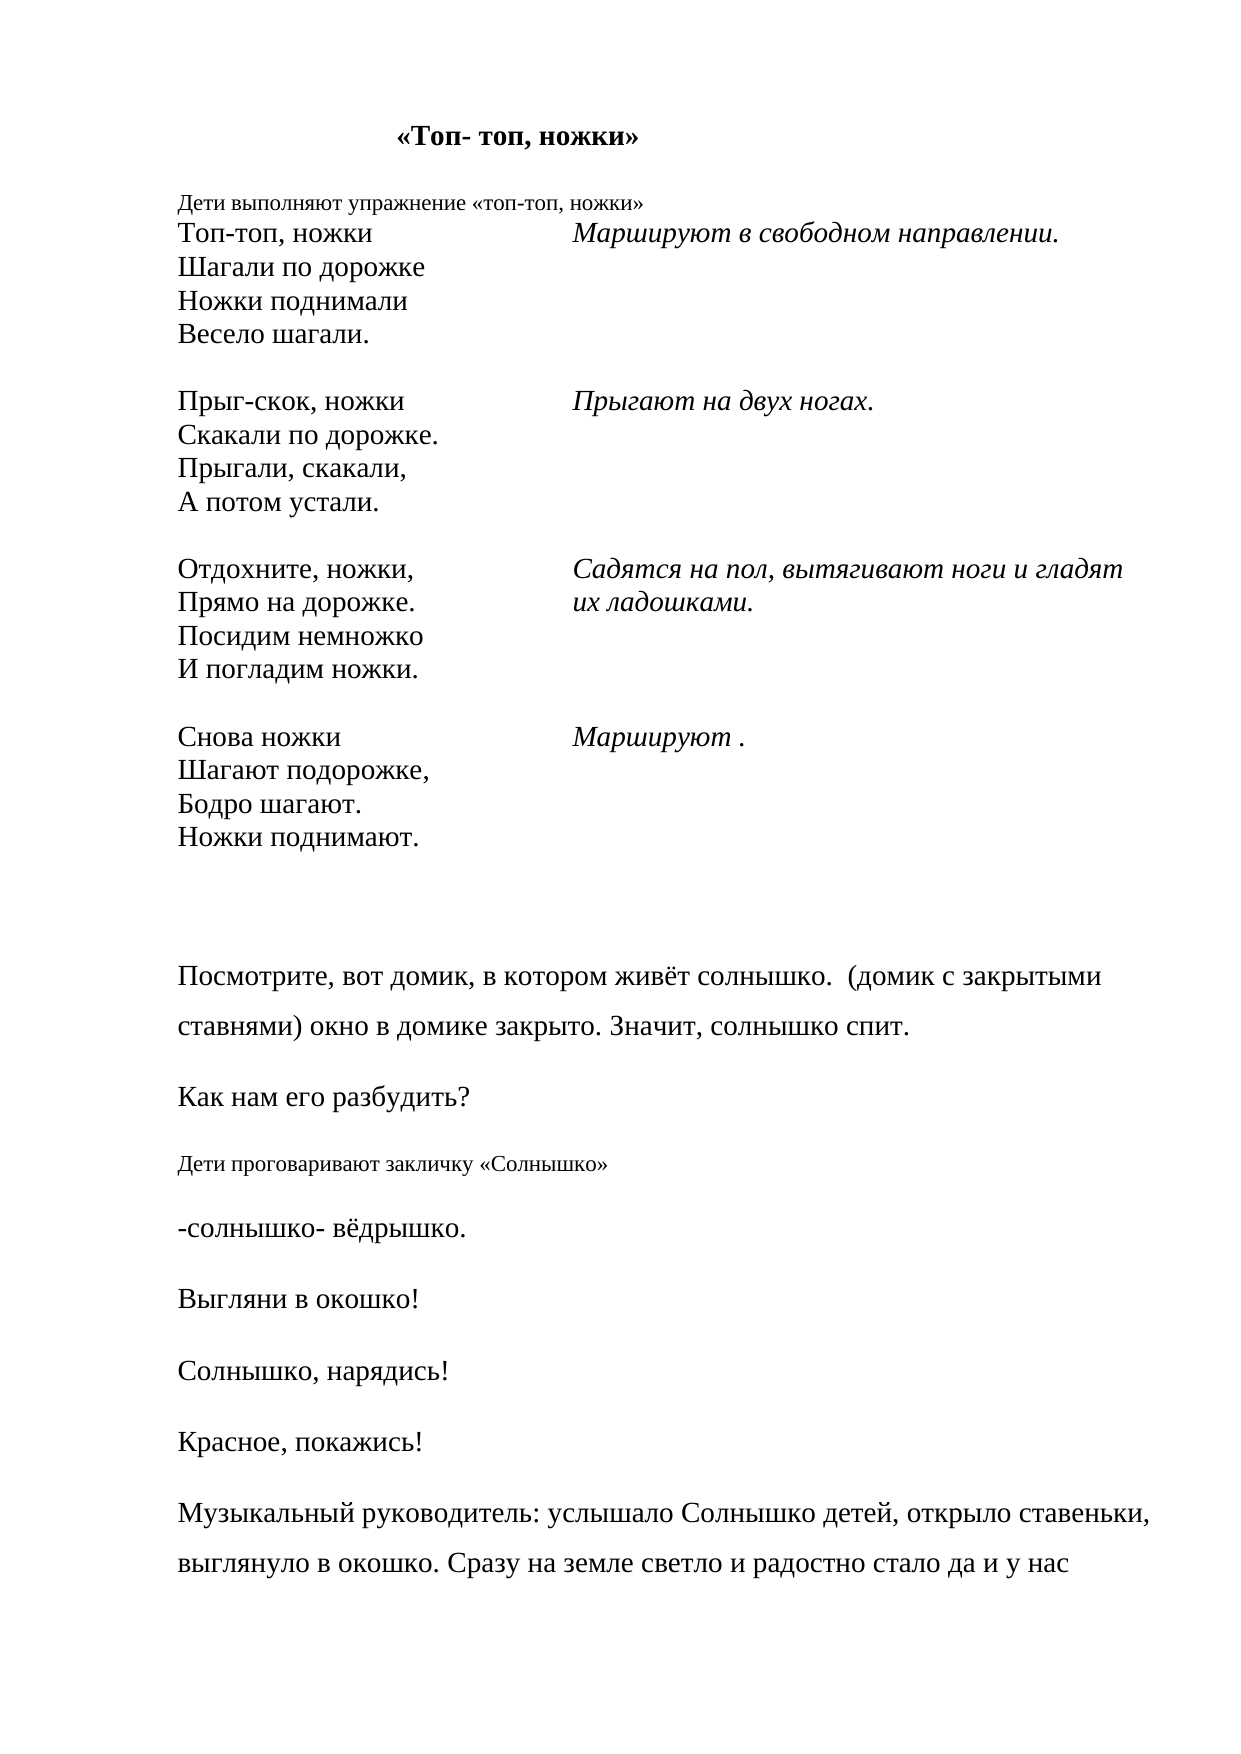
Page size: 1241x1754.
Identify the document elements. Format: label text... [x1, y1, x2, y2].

text Красное, покажись! [177, 1424, 1152, 1457]
table_cell Прыг-скок, ножки Скакали по дорожке. Прыгали, скакали, А потом устали. [166, 383, 561, 551]
table_header Топ-топ, ножки Шагали по дорожке Ножки поднимали Весело шагали. [166, 216, 561, 383]
table_cell Маршируют . [561, 719, 1163, 886]
table_cell Снова ножки Шагают подорожке, Бодро шагают. Ножки поднимают. [166, 719, 561, 886]
text Солнышко, нарядись! [177, 1353, 1152, 1386]
table_header Маршируют в свободном направлении. [561, 216, 1163, 383]
text Дети проговаривают закличку «Солнышко» [177, 1150, 1152, 1177]
table_cell Прыгают на двух ногах. [561, 383, 1163, 551]
text Как нам его разбудить? [177, 1079, 1152, 1113]
text Посмотрите, вот домик, в котором живёт солнышко. (домик с закрытыми ставнями) окно в домике закрыто. Значит, солнышко спит. [177, 958, 1152, 1041]
text Дети выполняют упражнение «топ-топ, ножки» [177, 189, 1152, 216]
table_cell Садятся на пол, вытягивают ноги и гладят их ладошками. [561, 551, 1163, 719]
table_cell Отдохните, ножки, Прямо на дорожке. Посидим немножко И погладим ножки. [166, 551, 561, 719]
text Выгляни в окошко! [177, 1282, 1152, 1315]
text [177, 1495, 1152, 1579]
text «Топ- топ, ножки» [177, 118, 1152, 152]
text -солнышко- вёдрышко. [177, 1211, 1152, 1244]
